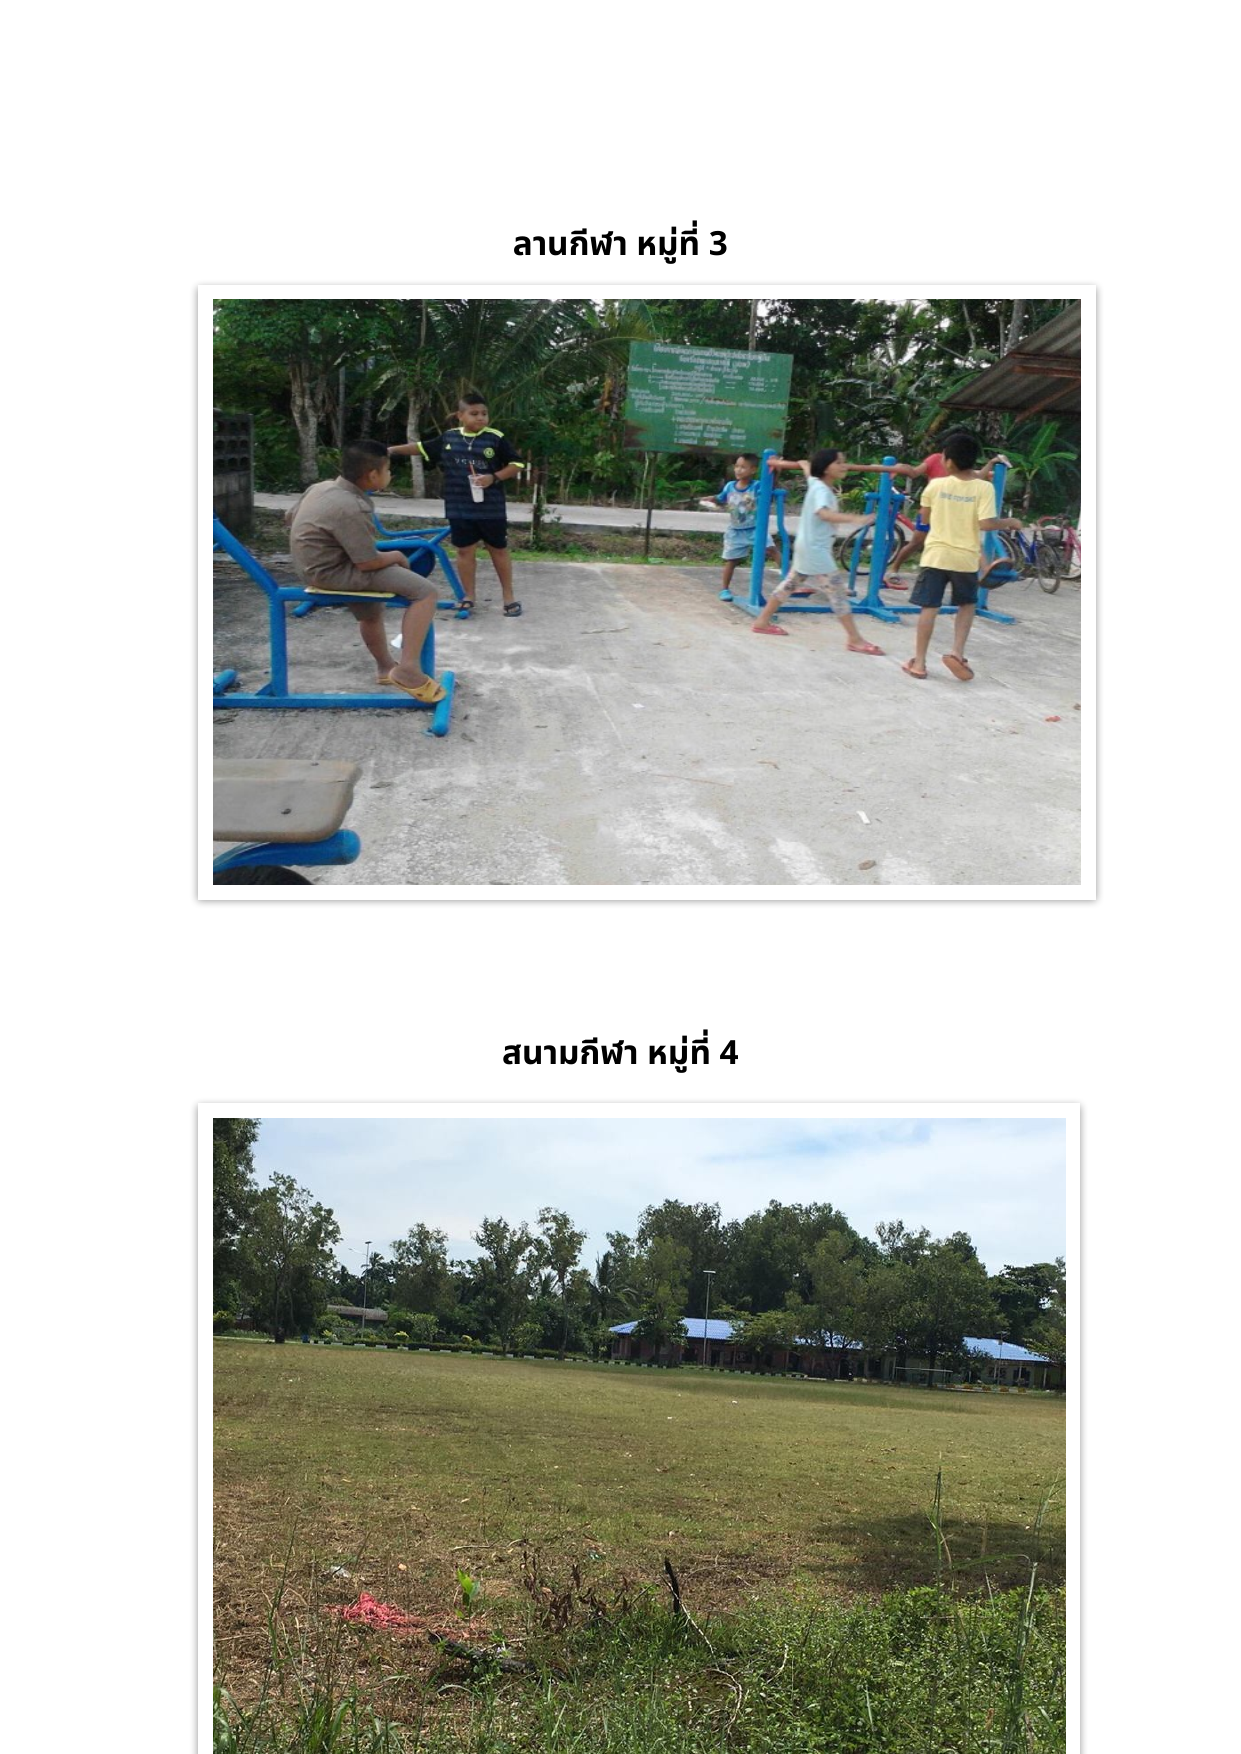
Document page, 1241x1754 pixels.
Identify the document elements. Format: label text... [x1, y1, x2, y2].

text ลานกีฬา หมู่ที่ 3 [150, 220, 1090, 271]
picture [213, 299, 1081, 885]
picture [213, 1118, 1066, 1754]
text สนามกีฬา หมู่ที่ 4 [150, 1029, 1090, 1080]
